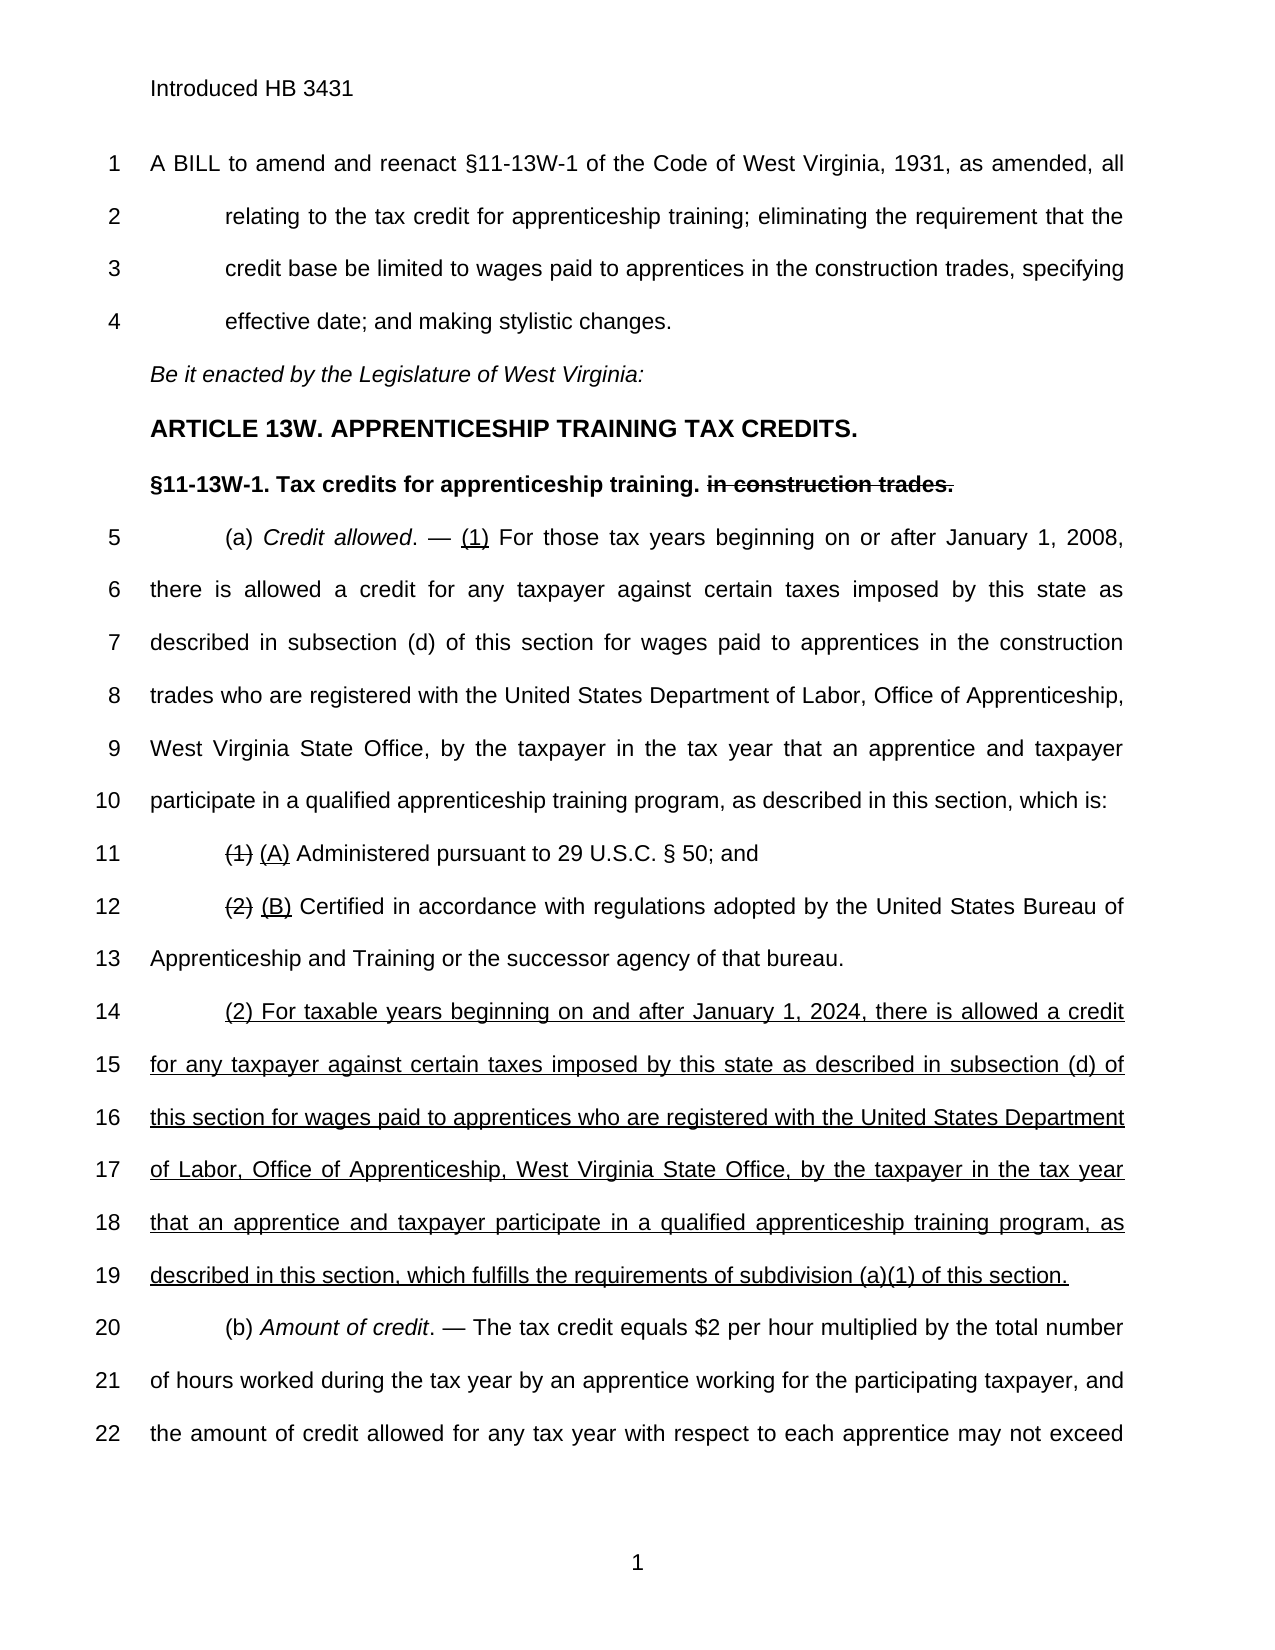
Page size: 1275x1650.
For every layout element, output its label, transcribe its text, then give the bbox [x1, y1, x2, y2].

text Be it enacted by the Legislature of West Virginia: [150, 361, 1125, 387]
text (2) For taxable years beginning on and after January 1, 2024, there is allowed a credit for any taxpayer against certain taxes imposed by this state as described in subsection (d) of this section for wages paid to apprentices who are registered with the United States Department of Labor, Office of Apprenticeship, West Virginia State Office, by the taxpayer in the tax year that an apprentice and taxpayer participate in a qualified apprenticeship training program, as described in this section, which fulfills the requirements of subdivision (a)(1) of this section. [150, 1128, 1125, 1179]
text (a) Credit allowed. — (1) For those tax years beginning on or after January 1, 2008, there is allowed a credit for any taxpayer against certain taxes imposed by this state as described in subsection (d) of this section for wages paid to apprentices in the construction trades who are registered with the United States Department of Labor, Office of Apprenticeship, West Virginia State Office, by the taxpayer in the tax year that an apprentice and taxpayer participate in a qualified apprenticeship training program, as described in this section, which is: [150, 524, 1125, 814]
text (2) (B) Certified in accordance with regulations adopted by the United States Bureau of Apprenticeship and Training or the successor agency of that bureau. [150, 893, 1125, 972]
text (2) For taxable years beginning on and after January 1, 2024, there is allowed a credit for any taxpayer against certain taxes imposed by this state as described in subsection (d) of this section for wages paid to apprentices who are registered with the United States Department of Labor, Office of Apprenticeship, West Virginia State Office, by the taxpayer in the tax year that an apprentice and taxpayer participate in a qualified apprenticeship training program, as described in this section, which fulfills the requirements of subdivision (a)(1) of this section. [150, 1075, 1125, 1126]
text (2) For taxable years beginning on and after January 1, 2024, there is allowed a credit for any taxpayer against certain taxes imposed by this state as described in subsection (d) of this section for wages paid to apprentices who are registered with the United States Department of Labor, Office of Apprenticeship, West Virginia State Office, by the taxpayer in the tax year that an apprentice and taxpayer participate in a qualified apprenticeship training program, as described in this section, which fulfills the requirements of subdivision (a)(1) of this section. [150, 998, 1125, 1074]
text (1) (A) Administered pursuant to 29 U.S.C. § 50; and [150, 840, 1125, 866]
text (2) For taxable years beginning on and after January 1, 2024, there is allowed a credit for any taxpayer against certain taxes imposed by this state as described in subsection (d) of this section for wages paid to apprentices who are registered with the United States Department of Labor, Office of Apprenticeship, West Virginia State Office, by the taxpayer in the tax year that an apprentice and taxpayer participate in a qualified apprenticeship training program, as described in this section, which fulfills the requirements of subdivision (a)(1) of this section. [150, 1180, 1125, 1232]
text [150, 1314, 1125, 1446]
text (2) For taxable years beginning on and after January 1, 2024, there is allowed a credit for any taxpayer against certain taxes imposed by this state as described in subsection (d) of this section for wages paid to apprentices who are registered with the United States Department of Labor, Office of Apprenticeship, West Virginia State Office, by the taxpayer in the tax year that an apprentice and taxpayer participate in a qualified apprenticeship training program, as described in this section, which fulfills the requirements of subdivision (a)(1) of this section. [150, 1233, 1125, 1288]
subtitle §11-13W-1. Tax credits for apprenticeship training. in construction trades. [150, 471, 1125, 497]
subtitle ARTICLE 13W. APPRENTICESHIP TRAINING TAX CREDITS. [150, 413, 1125, 442]
title A BILL to amend and reenact §11-13W-1 of the Code of West Virginia, 1931, as amended, all relating to the tax credit for apprenticeship training; eliminating the requirement that the credit base be limited to wages paid to apprentices in the construction trades, specifying effective date; and making stylistic changes. [150, 150, 1125, 334]
